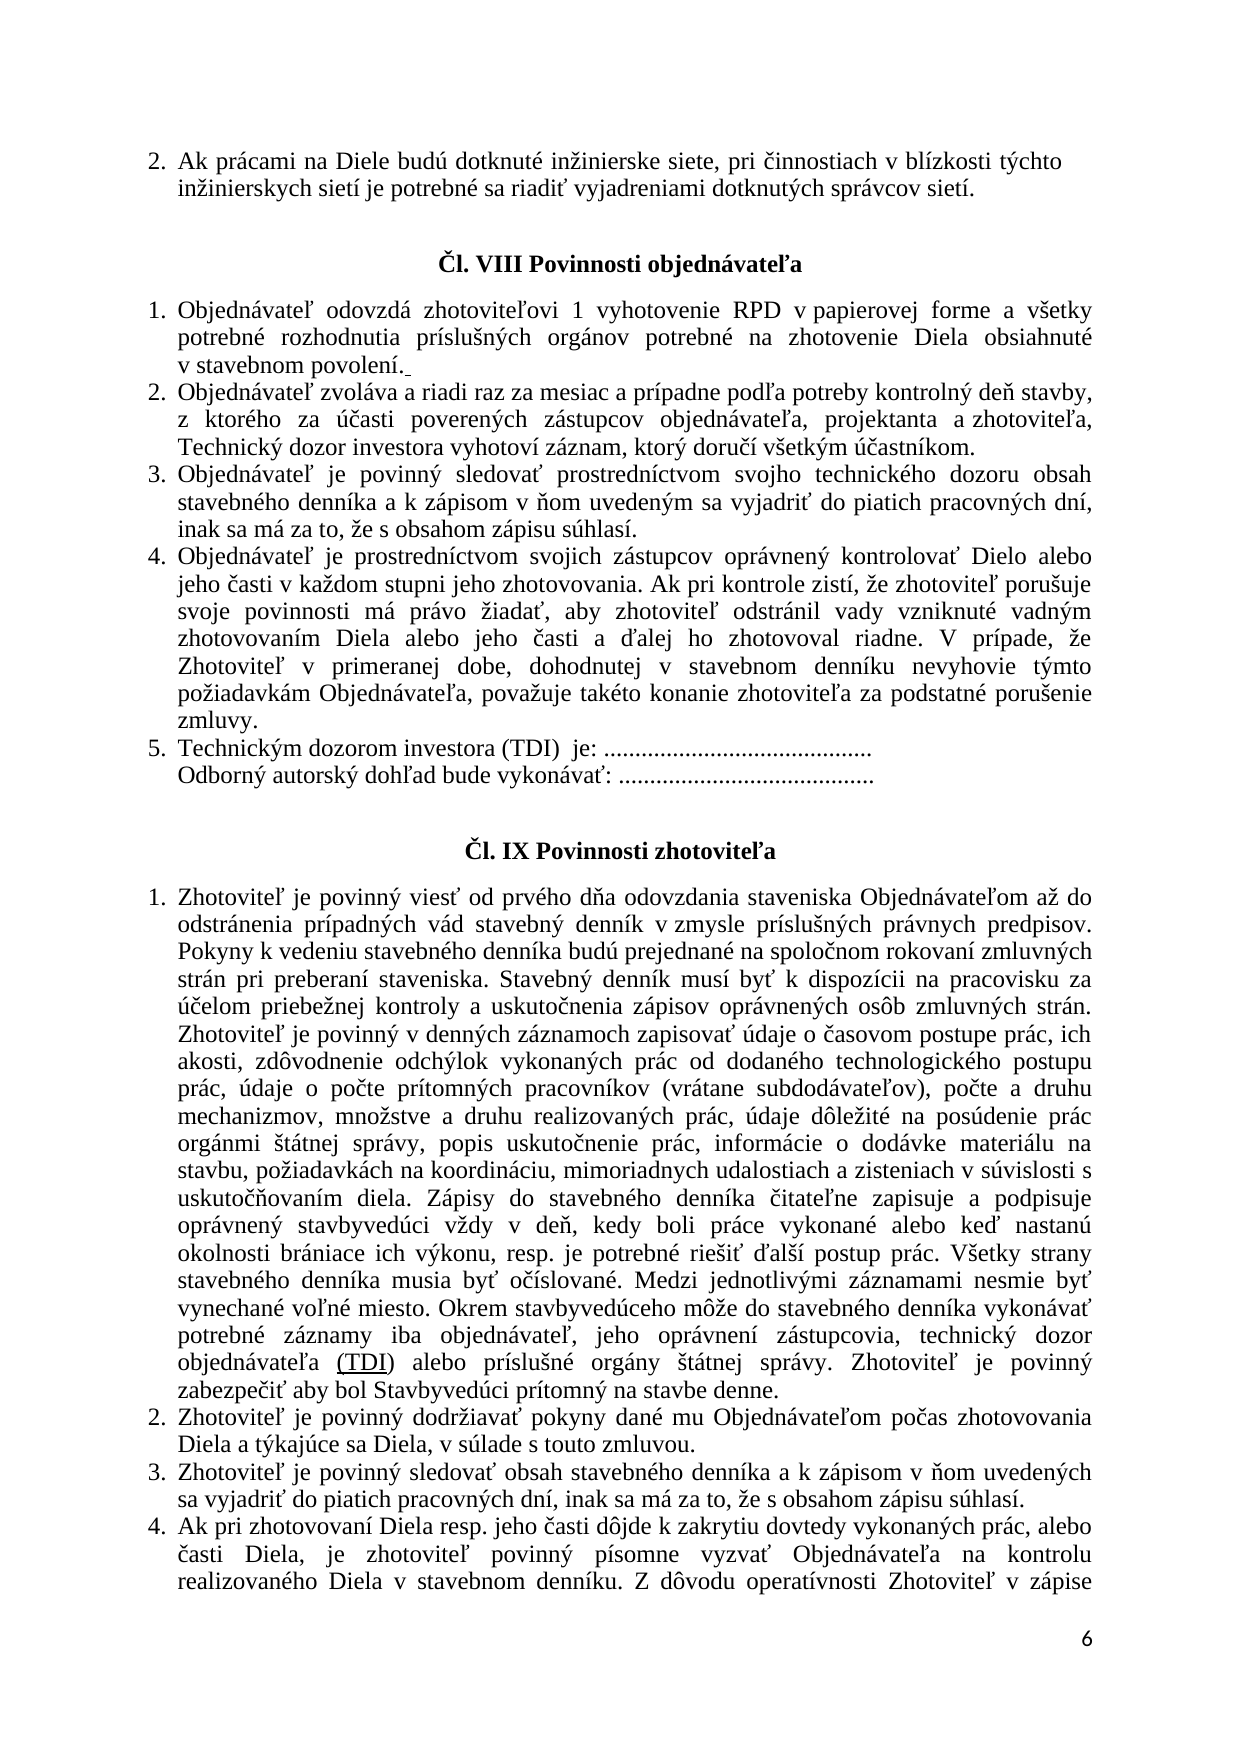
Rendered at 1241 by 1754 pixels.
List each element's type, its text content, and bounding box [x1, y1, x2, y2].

text Čl. VIII Povinnosti objednávateľa [148, 249, 1093, 278]
list Objednávateľ je povinný sledovať prostredníctvom svojho technického dozoru obsah stavebného denníka a k zápisom v ňom uvedeným sa vyjadriť do piatich pracovných dní, inak sa má za to, že s obsahom zápisu súhlasí. [148, 461, 1093, 543]
text Čl. IX Povinnosti zhotoviteľa [148, 836, 1093, 865]
list Objednávateľ je prostredníctvom svojich zástupcov oprávnený kontrolovať Dielo alebo jeho časti v každom stupni jeho zhotovovania. Ak pri kontrole zistí, že zhotoviteľ porušuje svoje povinnosti má právo žiadať, aby zhotoviteľ odstránil vady vzniknuté vadným zhotovovaním Diela alebo jeho časti a ďalej ho zhotovoval riadne. V prípade, že Zhotoviteľ v primeranej dobe, dohodnutej v stavebnom denníku nevyhovie týmto požiadavkám Objednávateľa, považuje takéto konanie zhotoviteľa za podstatné porušenie zmluvy. [148, 543, 1093, 734]
list Zhotoviteľ je povinný dodržiavať pokyny dané mu Objednávateľom počas zhotovovania Diela a týkajúce sa Diela, v súlade s touto zmluvou. [148, 1403, 1093, 1458]
list Technickým dozorom investora (TDI) je: ........................................... [148, 734, 1093, 762]
list Zhotoviteľ je povinný viesť od prvého dňa odovzdania staveniska Objednávateľom až do odstránenia prípadných vád stavebný denník v zmysle príslušných právnych predpisov. Pokyny k vedeniu stavebného denníka budú prejednané na spoločnom rokovaní zmluvných strán pri preberaní staveniska. Stavebný denník musí byť k dispozícii na pracovisku za účelom priebežnej kontroly a uskutočnenia zápisov oprávnených osôb zmluvných strán. Zhotoviteľ je povinný v denných záznamoch zapisovať údaje o časovom postupe prác, ich akosti, zdôvodnenie odchýlok vykonaných prác od dodaného technologického postupu prác, údaje o počte prítomných pracovníkov (vrátane subdodávateľov), počte a druhu mechanizmov, množstve a druhu realizovaných prác, údaje dôležité na posúdenie prác orgánmi štátnej správy, popis uskutočnenie prác, informácie o dodávke materiálu na stavbu, požiadavkách na koordináciu, mimoriadnych udalostiach a zisteniach v súvislosti s uskutočňovaním diela. Zápisy do stavebného denníka čitateľne zapisuje a podpisuje oprávnený stavbyvedúci vždy v deň, kedy boli práce vykonané alebo keď nastanú okolnosti brániace ich výkonu, resp. je potrebné riešiť ďalší postup prác. Všetky strany stavebného denníka musia byť očíslované. Medzi jednotlivými záznamami nesmie byť vynechané voľné miesto. Okrem stavbyvedúceho môže do stavebného denníka vykonávať potrebné záznamy iba objednávateľ, jeho oprávnení zástupcovia, technický dozor objednávateľa (TDI) alebo príslušné orgány štátnej správy. Zhotoviteľ je povinný zabezpečiť aby bol Stavbyvedúci prítomný na stavbe denne. [148, 883, 1093, 1403]
list Ak prácami na Diele budú dotknuté inžinierske siete, pri činnostiach v blízkosti týchto inžinierskych sietí je potrebné sa riadiť vyjadreniami dotknutých správcov sietí. [148, 148, 1063, 202]
list Odborný autorský dohľad bude vykonávať: ......................................... [177, 762, 1093, 789]
list Objednávateľ zvoláva a riadi raz za mesiac a prípadne podľa potreby kontrolný deň stavby, z ktorého za účasti poverených zástupcov objednávateľa, projektanta a zhotoviteľa, Technický dozor investora vyhotoví záznam, ktorý doručí všetkým účastníkom. [148, 378, 1093, 461]
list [148, 1513, 1093, 1595]
list Zhotoviteľ je povinný sledovať obsah stavebného denníka a k zápisom v ňom uvedených sa vyjadriť do piatich pracovných dní, inak sa má za to, že s obsahom zápisu súhlasí. [148, 1458, 1093, 1513]
list Objednávateľ odovzdá zhotoviteľovi 1 vyhotovenie RPD v papierovej forme a všetky potrebné rozhodnutia príslušných orgánov potrebné na zhotovenie Diela obsiahnuté v stavebnom povolení. [148, 296, 1093, 378]
